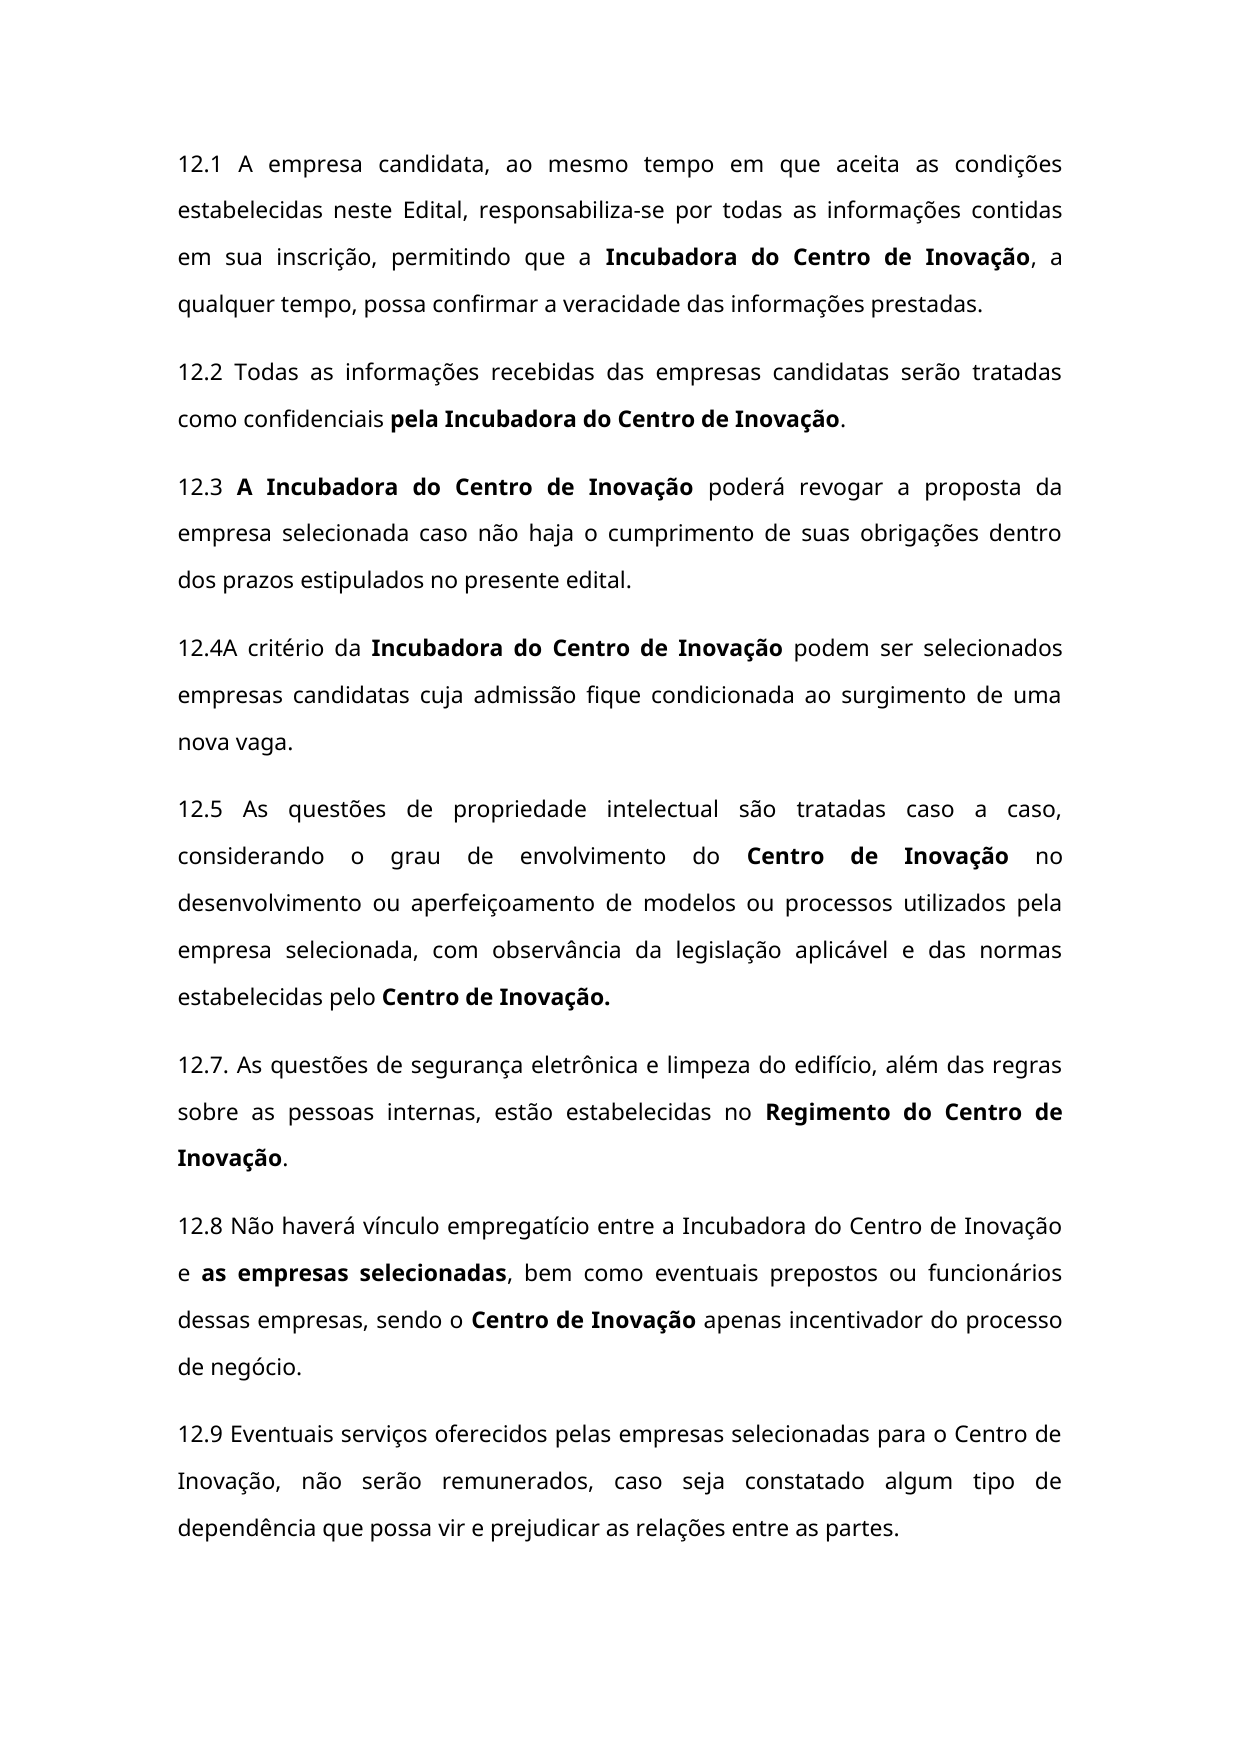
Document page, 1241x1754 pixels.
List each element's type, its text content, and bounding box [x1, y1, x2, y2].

text 12.9 Eventuais serviços oferecidos pelas empresas selecionadas para o Centro de Inovação, não serão remunerados, caso seja constatado algum tipo de dependência que possa vir e prejudicar as relações entre as partes. [177, 1418, 1063, 1543]
text 12.1 A empresa candidata, ao mesmo tempo em que aceita as condições estabelecidas neste Edital, responsabiliza-se por todas as informações contidas em sua inscrição, permitindo que a Incubadora do Centro de Inovação, a qualquer tempo, possa confirmar a veracidade das informações prestadas. [177, 148, 1063, 319]
text 12.8 Não haverá vínculo empregatício entre a Incubadora do Centro de Inovação e as empresas selecionadas, bem como eventuais prepostos ou funcionários dessas empresas, sendo o Centro de Inovação apenas incentivador do processo de negócio. [177, 1210, 1063, 1382]
text 12.7. As questões de segurança eletrônica e limpeza do edifício, além das regras sobre as pessoas internas, estão estabelecidas no Regimento do Centro de Inovação. [177, 1049, 1063, 1174]
text 12.5 As questões de propriedade intelectual são tratadas caso a caso, considerando o grau de envolvimento do Centro de Inovação no desenvolvimento ou aperfeiçoamento de modelos ou processos utilizados pela empresa selecionada, com observância da legislação aplicável e das normas estabelecidas pelo Centro de Inovação. [177, 793, 1063, 1012]
text 12.3 A Incubadora do Centro de Inovação poderá revogar a proposta da empresa selecionada caso não haja o cumprimento de suas obrigações dentro dos prazos estipulados no presente edital. [177, 471, 1063, 596]
text 12.2 Todas as informações recebidas das empresas candidatas serão tratadas como confidenciais pela Incubadora do Centro de Inovação. [177, 356, 1063, 434]
text 12.4A critério da Incubadora do Centro de Inovação podem ser selecionados empresas candidatas cuja admissão fique condicionada ao surgimento de uma nova vaga. [177, 632, 1063, 757]
